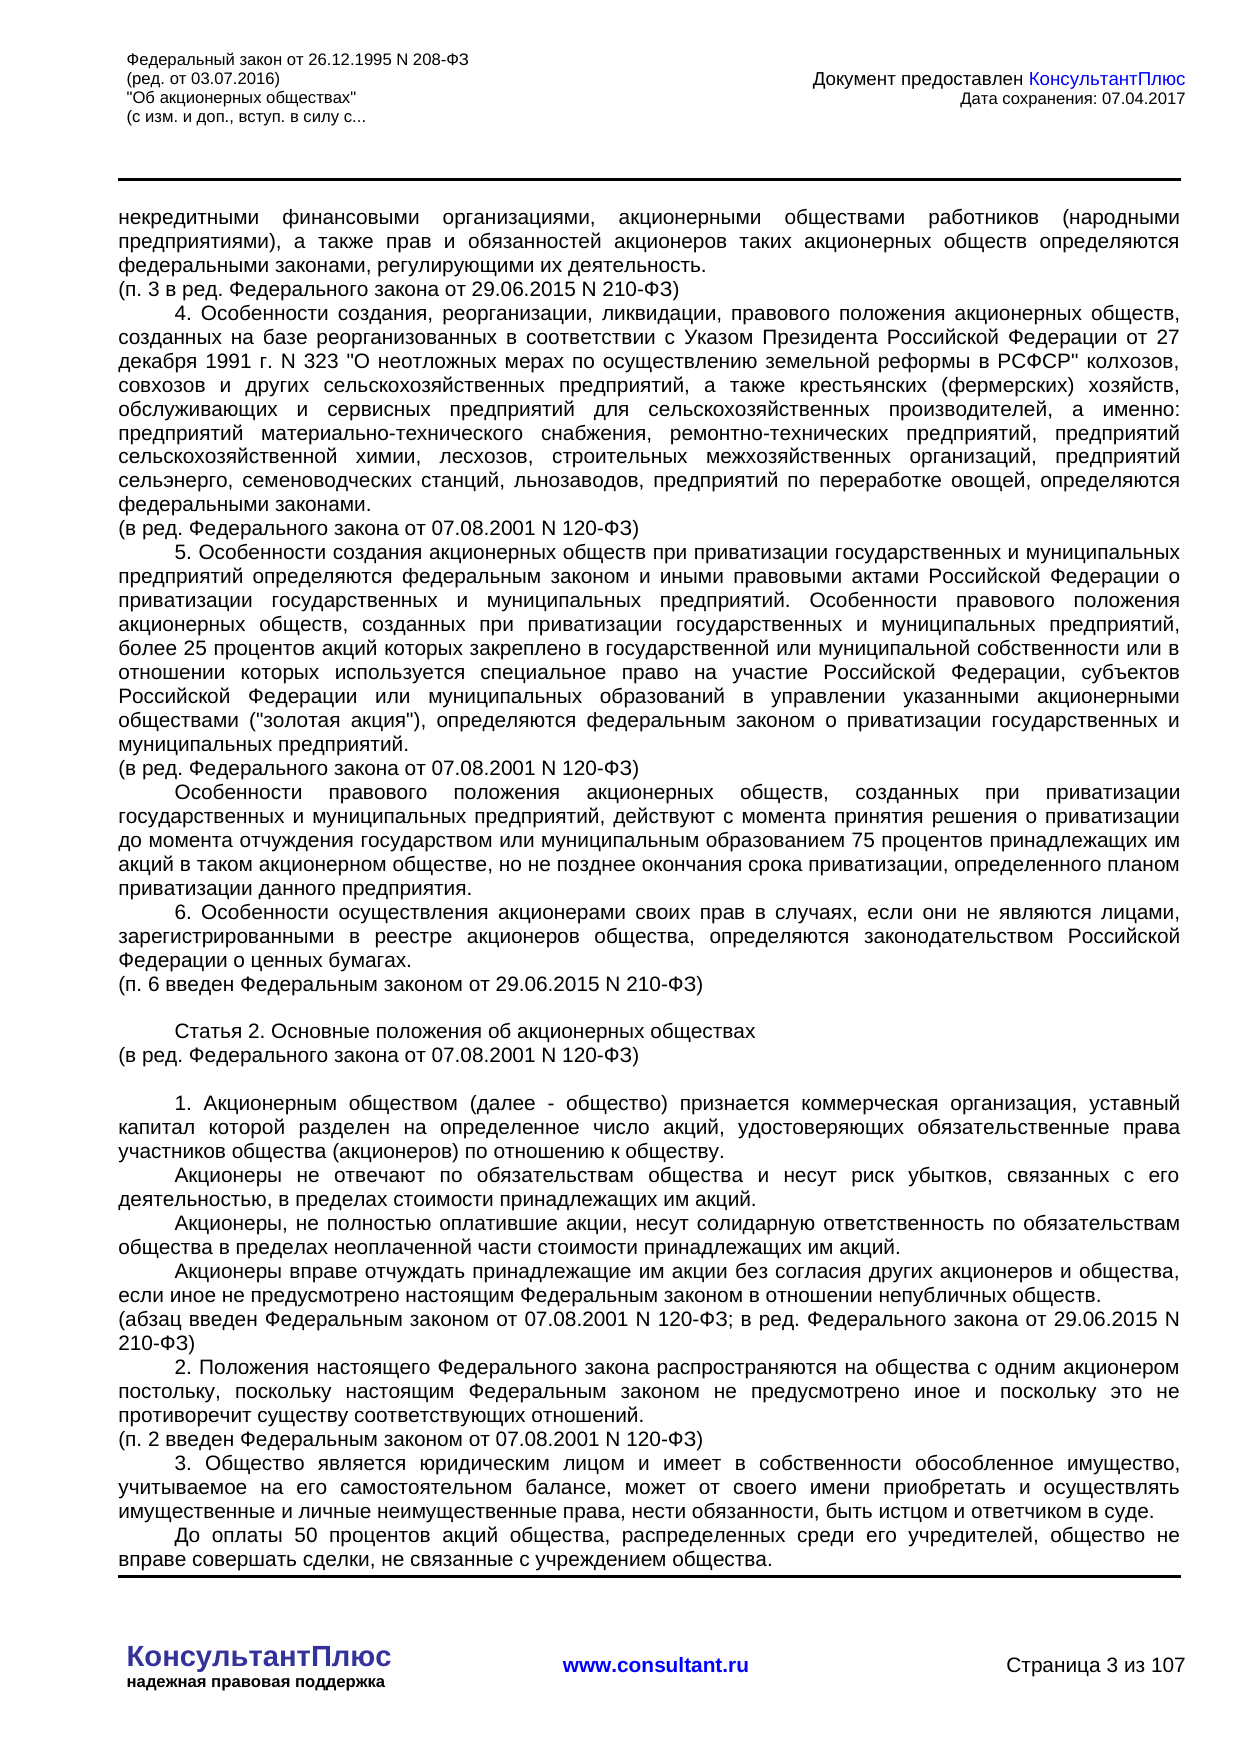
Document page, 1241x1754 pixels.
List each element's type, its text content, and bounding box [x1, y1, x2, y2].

text (п. 6 введен Федеральным законом от 29.06.2015 N 210-ФЗ) [118, 971, 1181, 995]
text Акционеры не отвечают по обязательствам общества и несут риск убытков, связанных с его деятельностью, в пределах стоимости принадлежащих им акций. [118, 1163, 1181, 1211]
text (в ред. Федерального закона от 07.08.2001 N 120-ФЗ) [118, 516, 1181, 540]
text 6. Особенности осуществления акционерами своих прав в случаях, если они не являются лицами, зарегистрированными в реестре акционеров общества, определяются законодательством Российской Федерации о ценных бумагах. [118, 899, 1181, 971]
text До оплаты 50 процентов акций общества, распределенных среди его учредителей, общество не вправе совершать сделки, не связанные с учреждением общества. [118, 1522, 1181, 1570]
text Особенности правового положения акционерных обществ, созданных при приватизации государственных и муниципальных предприятий, действуют с момента принятия решения о приватизации до момента отчуждения государством или муниципальным образованием 75 процентов принадлежащих им акций в таком акционерном обществе, но не позднее окончания срока приватизации, определенного планом приватизации данного предприятия. [118, 780, 1181, 899]
text (в ред. Федерального закона от 07.08.2001 N 120-ФЗ) [118, 756, 1181, 780]
text (п. 3 в ред. Федерального закона от 29.06.2015 N 210-ФЗ) [118, 277, 1181, 301]
text 5. Особенности создания акционерных обществ при приватизации государственных и муниципальных предприятий определяются федеральным законом и иными правовыми актами Российской Федерации о приватизации государственных и муниципальных предприятий. Особенности правового положения акционерных обществ, созданных при приватизации государственных и муниципальных предприятий, более 25 процентов акций которых закреплено в государственной или муниципальной собственности или в отношении которых используется специальное право на участие Российской Федерации, субъектов Российской Федерации или муниципальных образований в управлении указанными акционерными обществами ("золотая акция"), определяются федеральным законом о приватизации государственных и муниципальных предприятий. [118, 540, 1181, 756]
text Акционеры, не полностью оплатившие акции, несут солидарную ответственность по обязательствам общества в пределах неоплаченной части стоимости принадлежащих им акций. [118, 1211, 1181, 1259]
text 3. Общество является юридическим лицом и имеет в собственности обособленное имущество, учитываемое на его самостоятельном балансе, может от своего имени приобретать и осуществлять имущественные и личные неимущественные права, нести обязанности, быть истцом и ответчиком в суде. [118, 1451, 1181, 1522]
text Акционеры вправе отчуждать принадлежащие им акции без согласия других акционеров и общества, если иное не предусмотрено настоящим Федеральным законом в отношении непубличных обществ. [118, 1259, 1181, 1307]
text 4. Особенности создания, реорганизации, ликвидации, правового положения акционерных обществ, созданных на базе реорганизованных в соответствии с Указом Президента Российской Федерации от 27 декабря 1991 г. N 323 "О неотложных мерах по осуществлению земельной реформы в РСФСР" колхозов, совхозов и других сельскохозяйственных предприятий, а также крестьянских (фермерских) хозяйств, обслуживающих и сервисных предприятий для сельскохозяйственных производителей, а именно: предприятий материально-технического снабжения, ремонтно-технических предприятий, предприятий сельскохозяйственной химии, лесхозов, строительных межхозяйственных организаций, предприятий сельэнерго, семеноводческих станций, льнозаводов, предприятий по переработке овощей, определяются федеральными законами. [118, 301, 1181, 516]
text Статья 2. Основные положения об акционерных обществах [118, 1019, 1181, 1043]
text (в ред. Федерального закона от 07.08.2001 N 120-ФЗ) [118, 1043, 1181, 1067]
text (п. 2 введен Федеральным законом от 07.08.2001 N 120-ФЗ) [118, 1427, 1181, 1451]
text (абзац введен Федеральным законом от 07.08.2001 N 120-ФЗ; в ред. Федерального закона от 29.06.2015 N 210-ФЗ) [118, 1307, 1181, 1355]
text 2. Положения настоящего Федерального закона распространяются на общества с одним акционером постольку, поскольку настоящим Федеральным законом не предусмотрено иное и поскольку это не противоречит существу соответствующих отношений. [118, 1355, 1181, 1427]
text 1. Акционерным обществом (далее - общество) признается коммерческая организация, уставный капитал которой разделен на определенное число акций, удостоверяющих обязательственные права участников общества (акционеров) по отношению к обществу. [118, 1091, 1181, 1163]
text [118, 205, 1181, 277]
